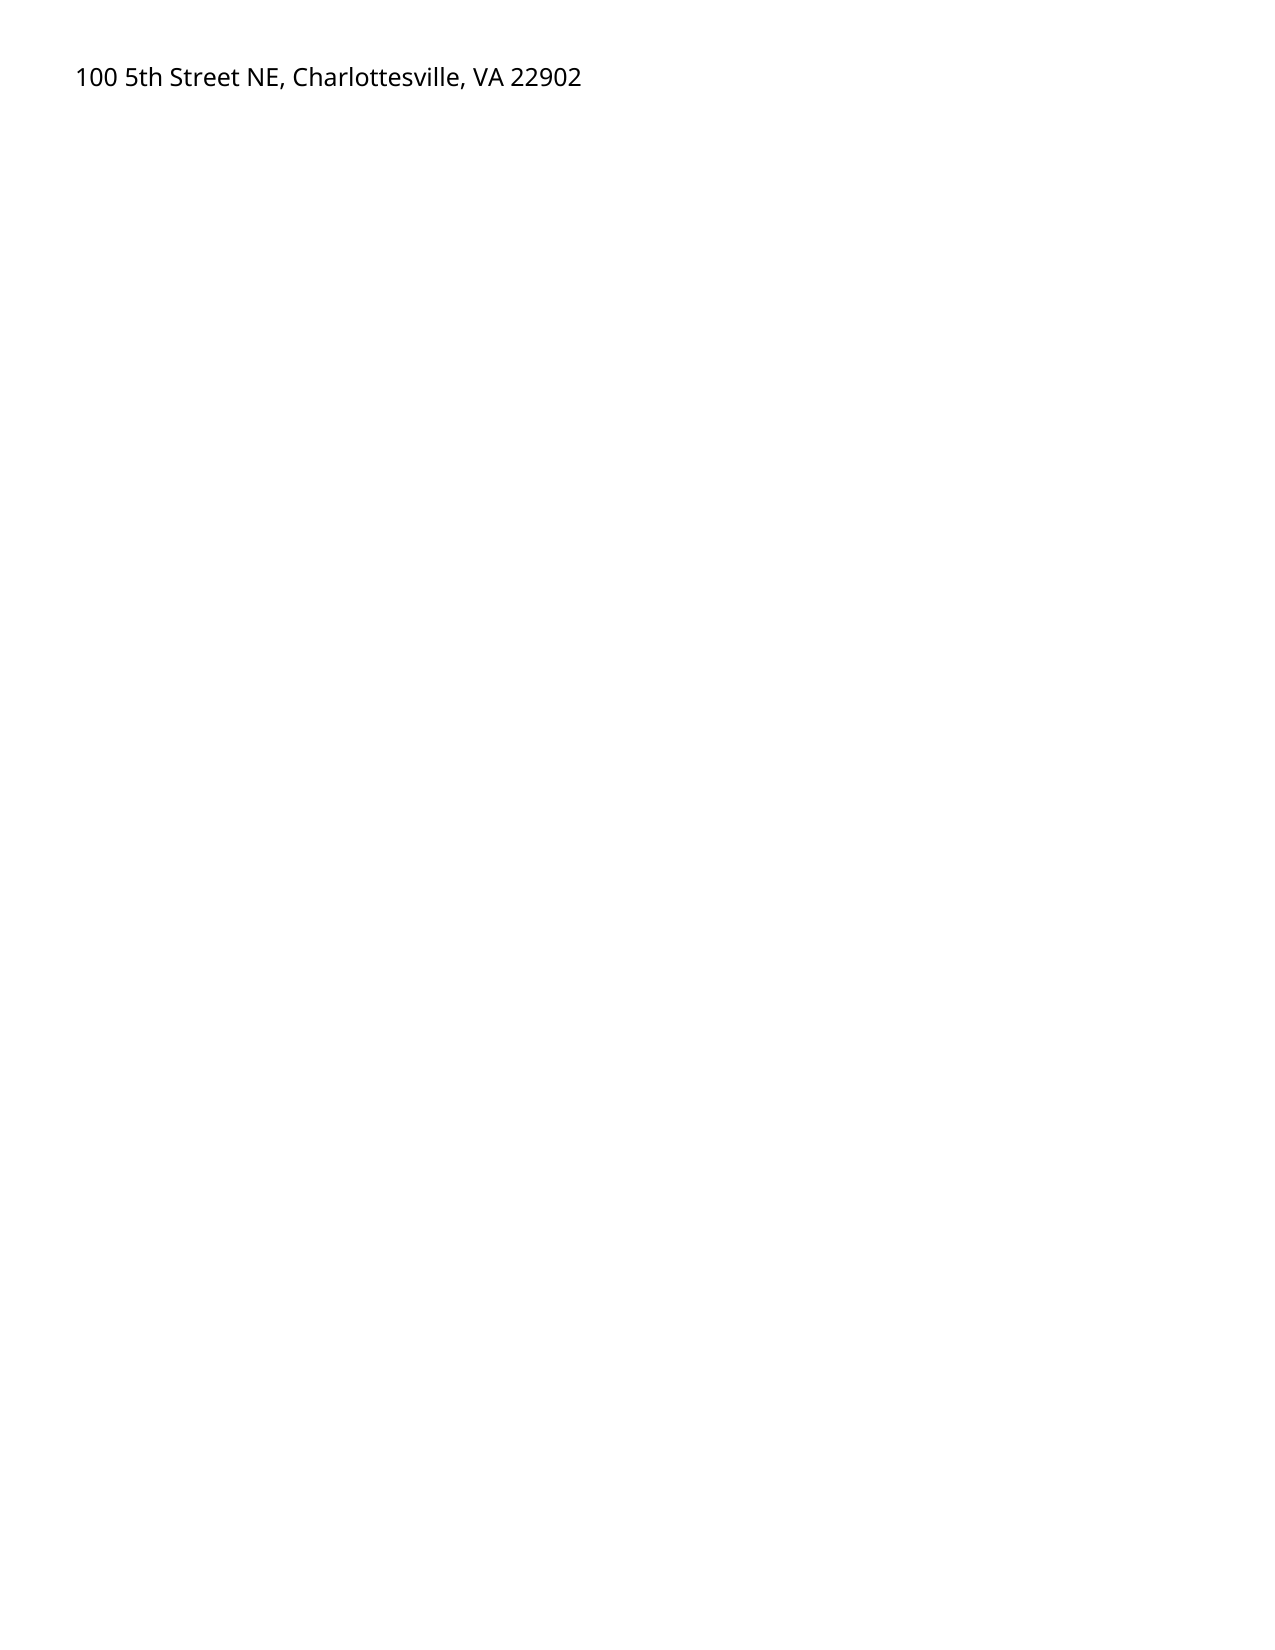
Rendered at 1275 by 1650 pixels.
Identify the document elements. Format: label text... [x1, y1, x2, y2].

text 100 5th Street NE, Charlottesville, VA 22902 [75, 60, 1200, 94]
